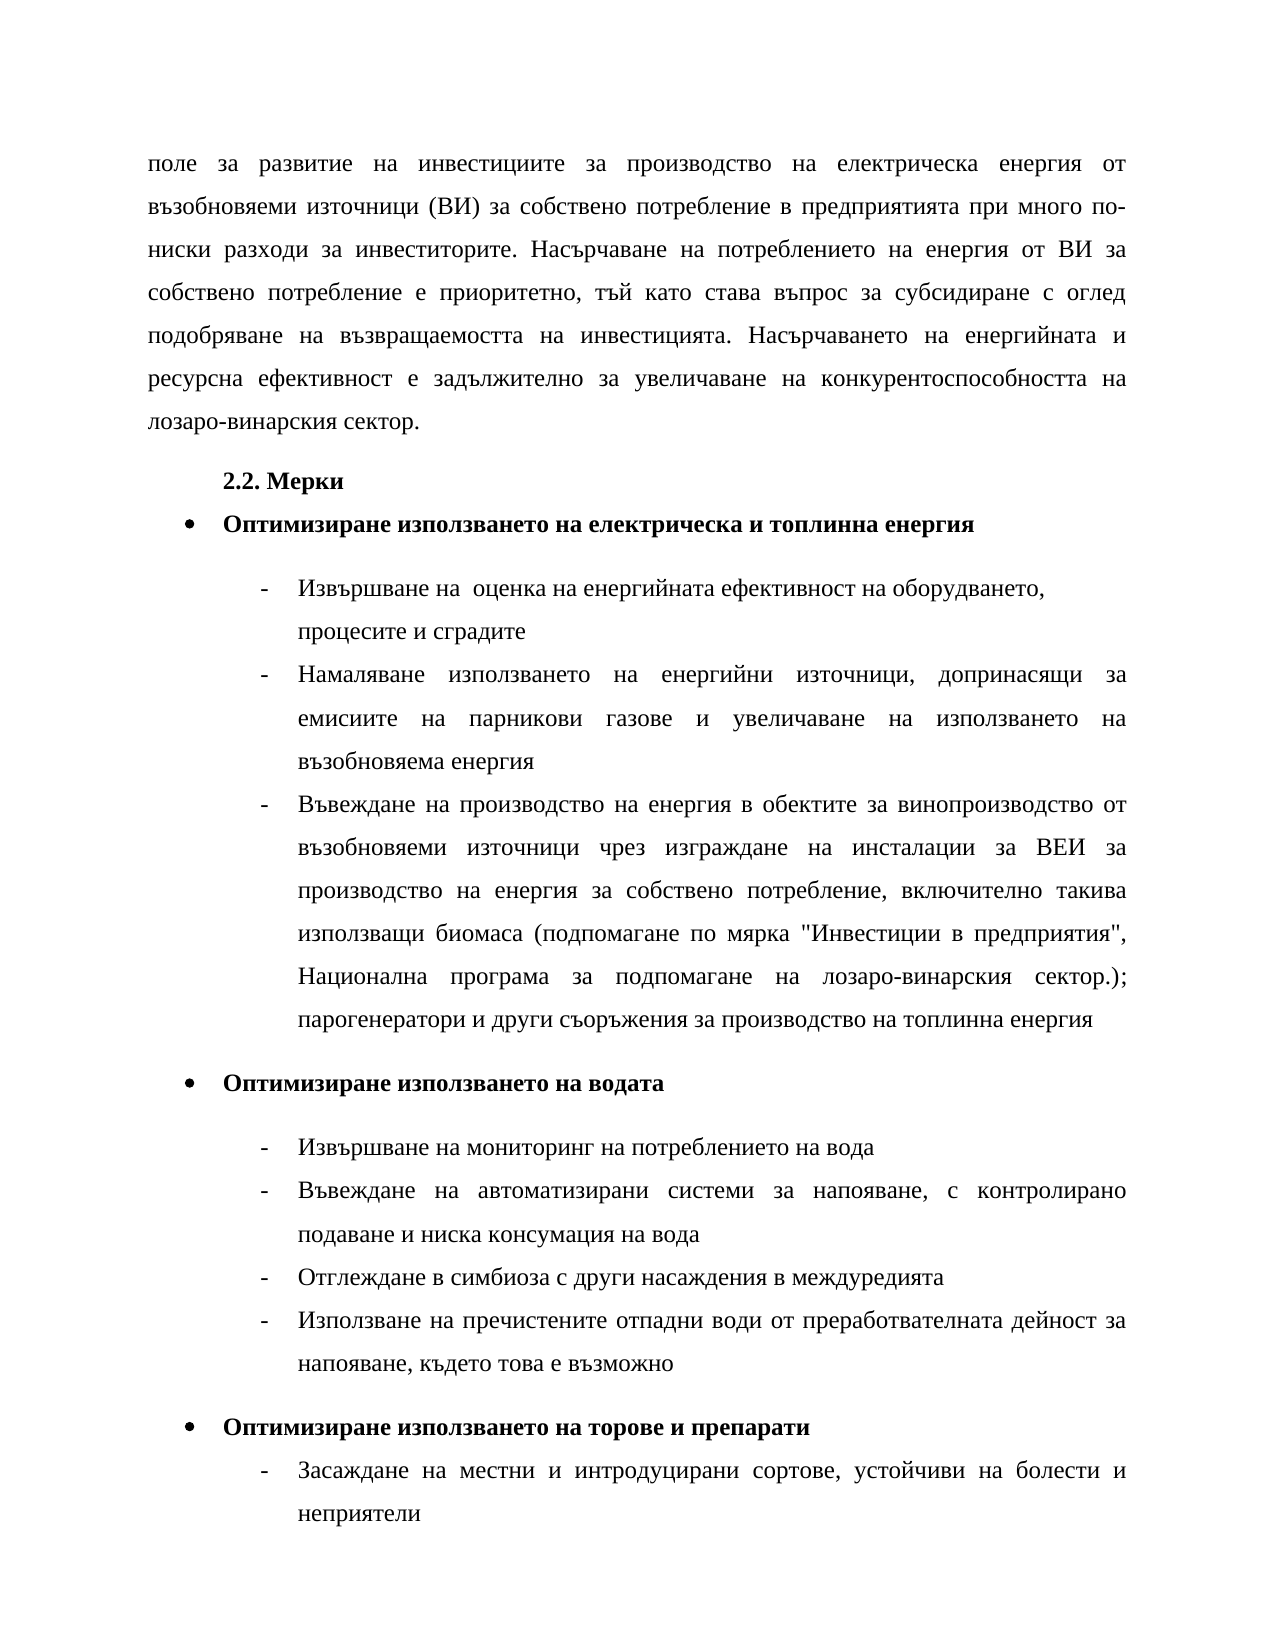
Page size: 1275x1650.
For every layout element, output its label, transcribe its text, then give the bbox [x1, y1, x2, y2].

list Оптимизиране използването на електрическа и топлинна енергия [185, 509, 1127, 538]
list Мерки [223, 466, 1127, 495]
list Оптимизиране използването на водата [185, 1068, 1127, 1097]
list Извършване на мониторинг на потреблението на вода [260, 1132, 1127, 1161]
list Използване на пречистените отпадни води от преработвателната дейност за напояване, където това е възможно [260, 1305, 1127, 1377]
list Намаляване използването на енергийни източници, допринасящи за емисиите на парникови газове и увеличаване на използването на възобновяема енергия [260, 659, 1127, 774]
list Засаждане на местни и интродуцирани сортове, устойчиви на болести и неприятели [260, 1455, 1127, 1527]
list Въвеждане на автоматизирани системи за напояване, с контролирано подаване и ниска консумация на вода [260, 1176, 1127, 1247]
list Въвеждане на производство на енергия в обектите за винопроизводство от възобновяеми източници чрез изграждане на инсталации за ВЕИ за производство на енергия за собствено потребление, включително такива използващи биомаса (подпомагане по мярка "Инвестиции в предприятия", Национална програма за подпомагане на лозаро-винарския сектор.); парогенератори и други съоръжения за производство на топлинна енергия [260, 789, 1127, 1033]
list Оптимизиране използването на торове и препарати [185, 1412, 1127, 1441]
list Извършване на оценка на енергийната ефективност на оборудването, процесите и сградите [260, 573, 1127, 645]
list Отглеждане в симбиоза с други насаждения в междуредията [260, 1262, 1127, 1291]
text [148, 148, 1127, 435]
